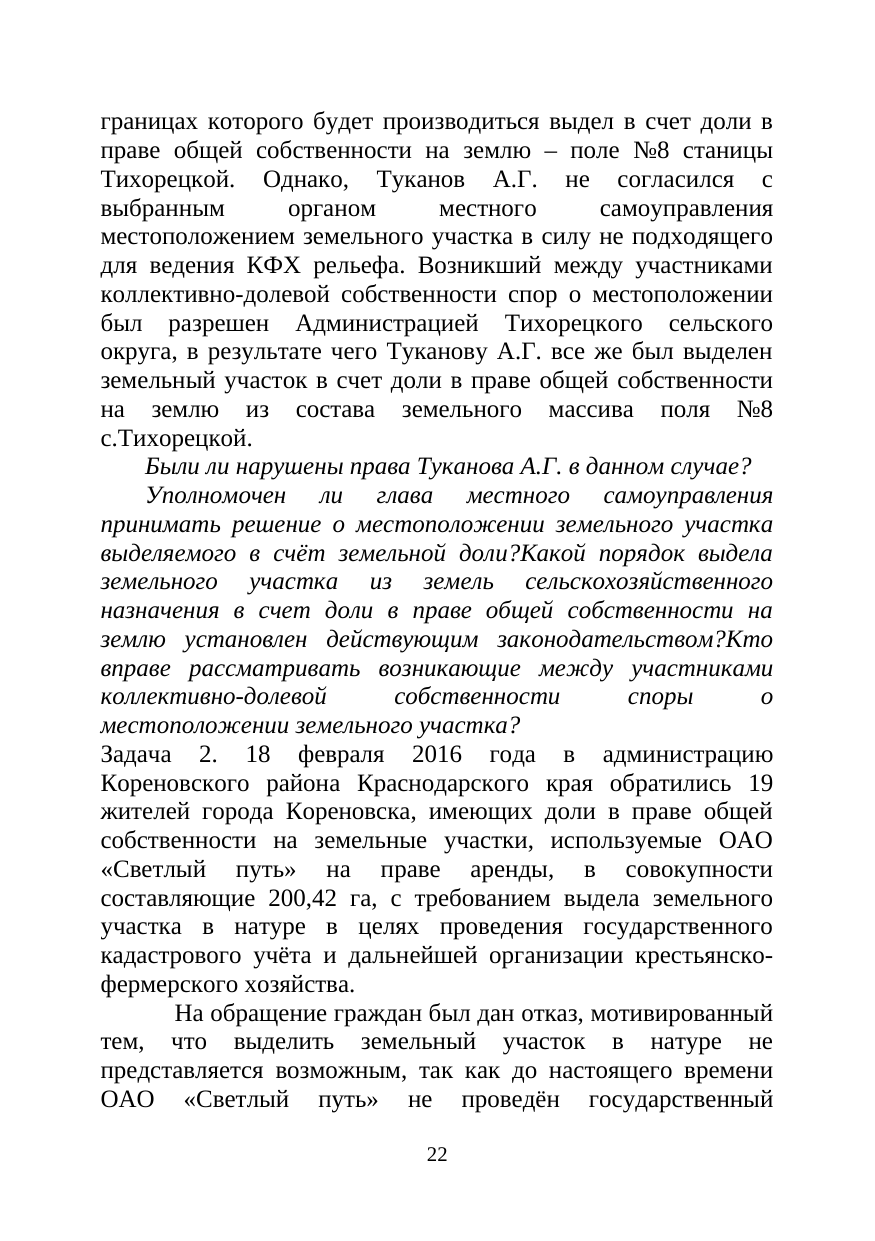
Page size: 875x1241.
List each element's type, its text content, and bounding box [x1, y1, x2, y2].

text Задача 2. 18 февраля 2016 года в администрацию Кореновского района Краснодарского края обратились 19 жителей города Кореновска, имеющих доли в праве общей собственности на земельные участки, используемые ОАО «Светлый путь» на праве аренды, в совокупности составляющие , с требованием выдела земельного участка в натуре в целях проведения государственного кадастрового учёта и дальнейшей организации крестьянско-фермерского хозяйства. [100, 739, 774, 998]
text Уполномочен ли глава местного самоуправления принимать решение о местоположении земельного участка выделяемого в счёт земельной доли?Какой порядок выдела земельного участка из земель сельскохозяйственного назначения в счет доли в праве общей собственности на землю установлен действующим законодательством?Кто вправе рассматривать возникающие между участниками коллективно-долевой собственности споры о местоположении земельного участка? [100, 480, 774, 739]
text Были ли нарушены права Туканова А.Г. в данном случае? [100, 451, 774, 480]
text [100, 106, 774, 451]
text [100, 998, 774, 1113]
